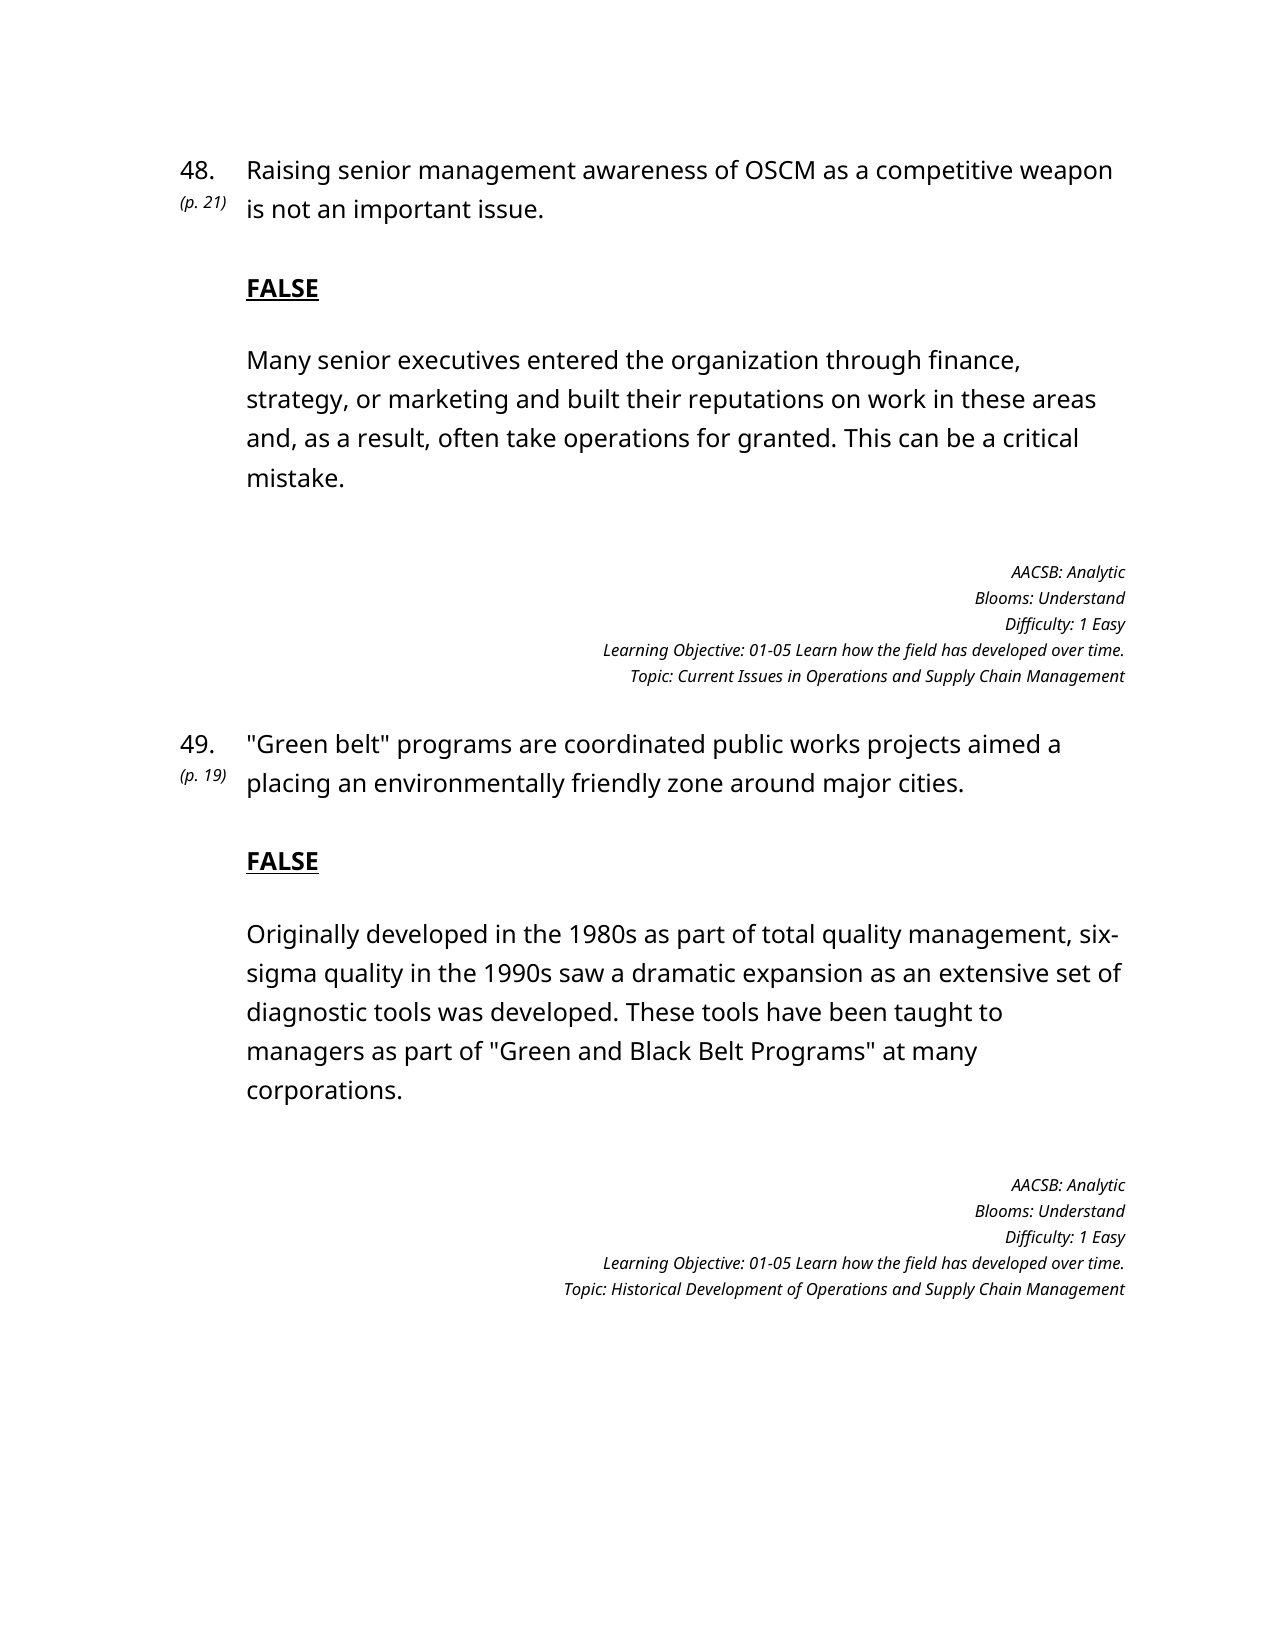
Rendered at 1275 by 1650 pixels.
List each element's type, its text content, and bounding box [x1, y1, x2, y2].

table_header AACSB: Analytic Blooms: Understand Difficulty: 1 Easy Learning Objective: 01-05 Learn how the field has developed over time. Topic: Current Issues in Operations and Supply Chain Management [180, 561, 1125, 723]
table_header 48. (p. 21) [180, 153, 246, 531]
table_header "Green belt" programs are coordinated public works projects aimed a placing an environmentally friendly zone around major cities. FALSE Originally developed in the 1980s as part of total quality management, six-sigma quality in the 1990s saw a dramatic expansion as an extensive set of diagnostic tools was developed. These tools have been taught to managers as part of "Green and Black Belt Programs" at many corporations. [246, 726, 1125, 1144]
table_header 49. (p. 19) [180, 726, 246, 1144]
table_header Raising senior management awareness of OSCM as a competitive weapon is not an important issue. FALSE Many senior executives entered the organization through finance, strategy, or marketing and built their reputations on work in these areas and, as a result, often take operations for granted. This can be a critical mistake. [246, 153, 1125, 531]
table_header AACSB: Analytic Blooms: Understand Difficulty: 1 Easy Learning Objective: 01-05 Learn how the field has developed over time. Topic: Historical Development of Operations and Supply Chain Management [180, 1173, 1125, 1336]
